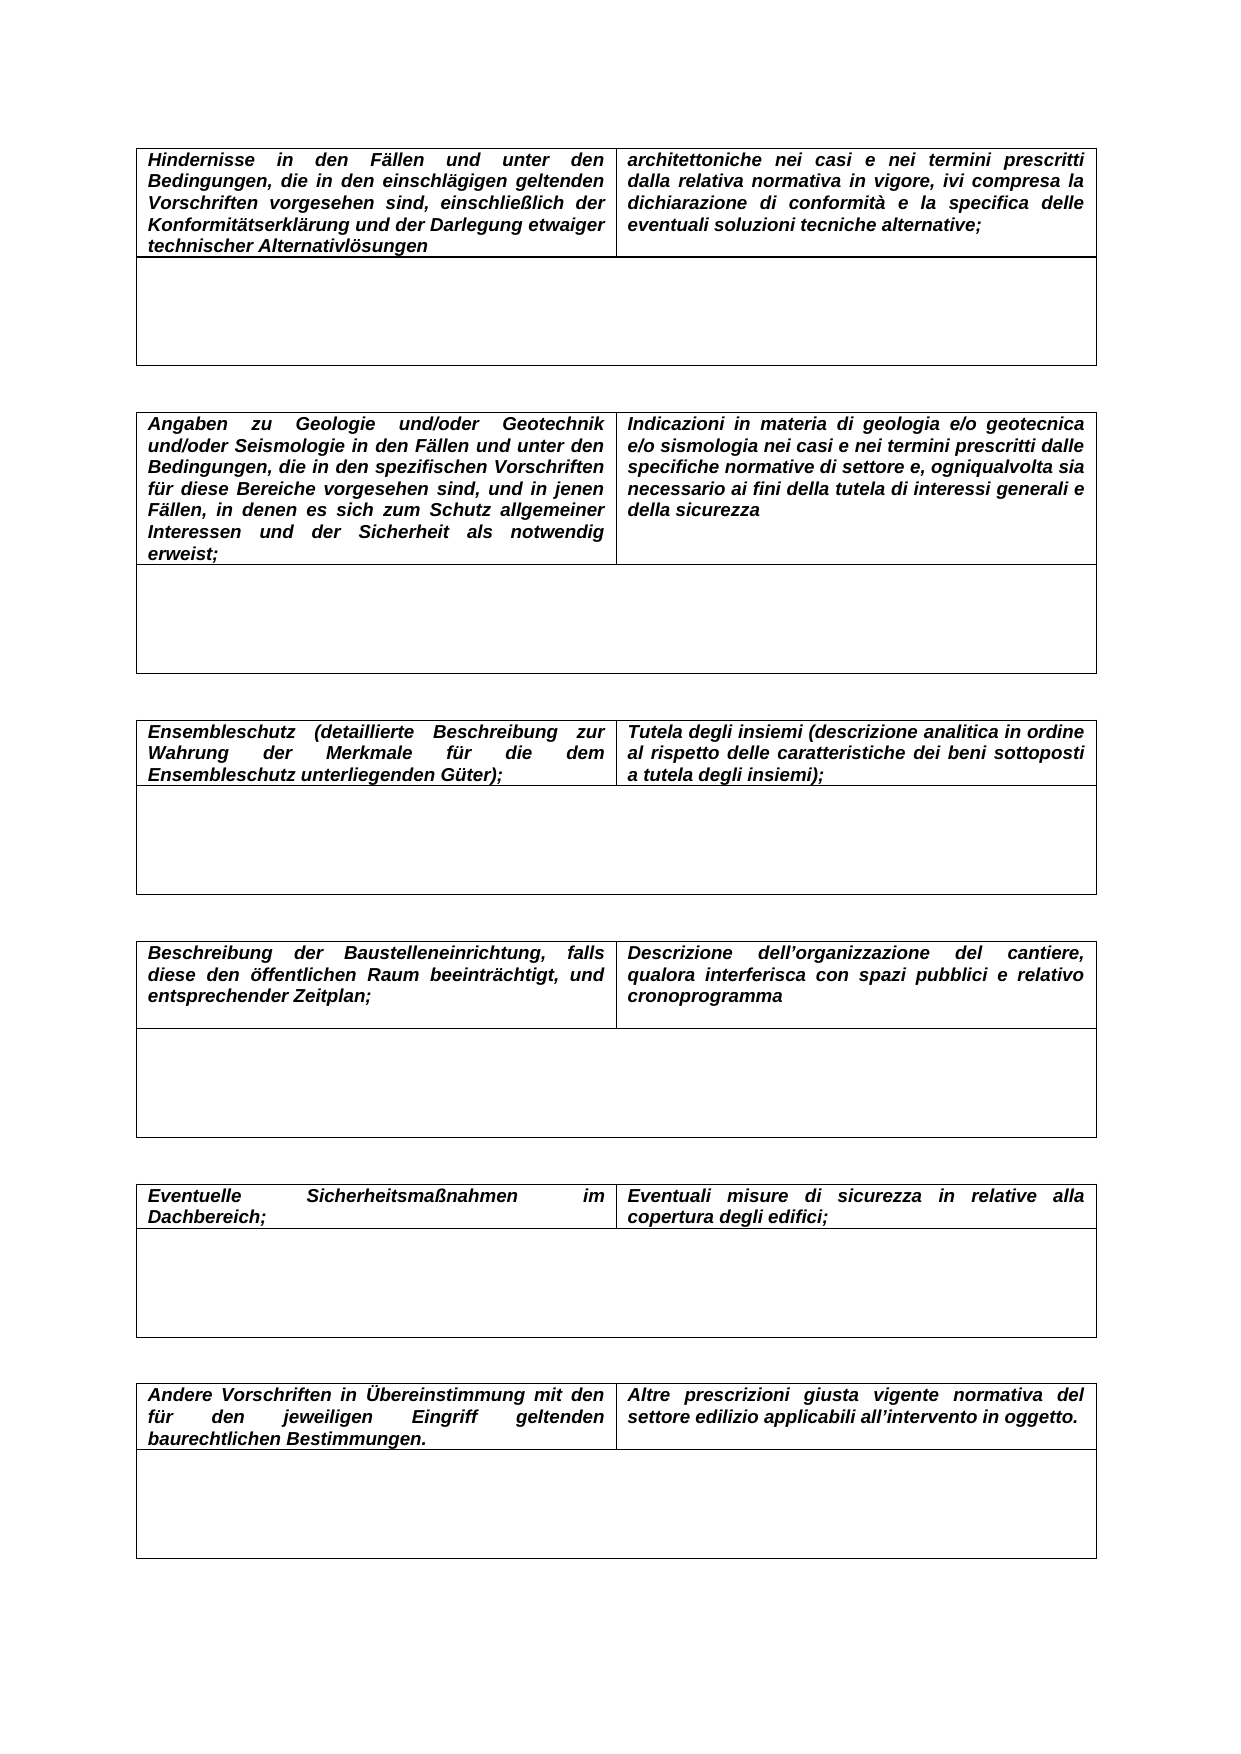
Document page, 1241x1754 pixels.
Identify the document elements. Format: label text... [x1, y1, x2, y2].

table_header Angaben zu Geologie und/oder Geotechnik und/oder Seismologie in den Fällen und unter den Bedingungen, die in den spezifischen Vorschriften für diese Bereiche vorgesehen sind, und in jenen Fällen, in denen es sich zum Schutz allgemeiner Interessen und der Sicherheit als notwendig erweist; [137, 413, 616, 564]
table_cell [137, 1229, 1096, 1337]
table_header Tutela degli insiemi (descrizione analitica in ordine al rispetto delle caratteristiche dei beni sottoposti a tutela degli insiemi); [617, 721, 1096, 785]
table_header Eventuali misure di sicurezza in relative alla copertura degli edifici; [617, 1185, 1096, 1228]
table_cell [137, 1029, 1096, 1137]
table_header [137, 149, 616, 256]
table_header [617, 149, 1096, 256]
table_header Eventuelle Sicherheitsmaßnahmen im Dachbereich; [137, 1185, 616, 1228]
table_cell [137, 786, 1096, 894]
table_header Beschreibung der Baustelleneinrichtung, falls diese den öffentlichen Raum beeinträchtigt, und entsprechender Zeitplan; [137, 942, 616, 1028]
table_header Ensembleschutz (detaillierte Beschreibung zur Wahrung der Merkmale für die dem Ensembleschutz unterliegenden Güter); [137, 721, 616, 785]
table_header Altre prescrizioni giusta vigente normativa del settore edilizio applicabili all’intervento in oggetto. [617, 1384, 1096, 1449]
table_cell [137, 1450, 1096, 1558]
table_header Andere Vorschriften in Übereinstimmung mit den für den jeweiligen Eingriff geltenden baurechtlichen Bestimmungen. [137, 1384, 616, 1449]
table_cell [137, 258, 1096, 365]
table_header Indicazioni in materia di geologia e/o geotecnica e/o sismologia nei casi e nei termini prescritti dalle specifiche normative di settore e, ogniqualvolta sia necessario ai fini della tutela di interessi generali e della sicurezza [617, 413, 1096, 564]
table_cell [137, 565, 1096, 673]
table_header Descrizione dell’organizzazione del cantiere, qualora interferisca con spazi pubblici e relativo cronoprogramma [617, 942, 1096, 1028]
